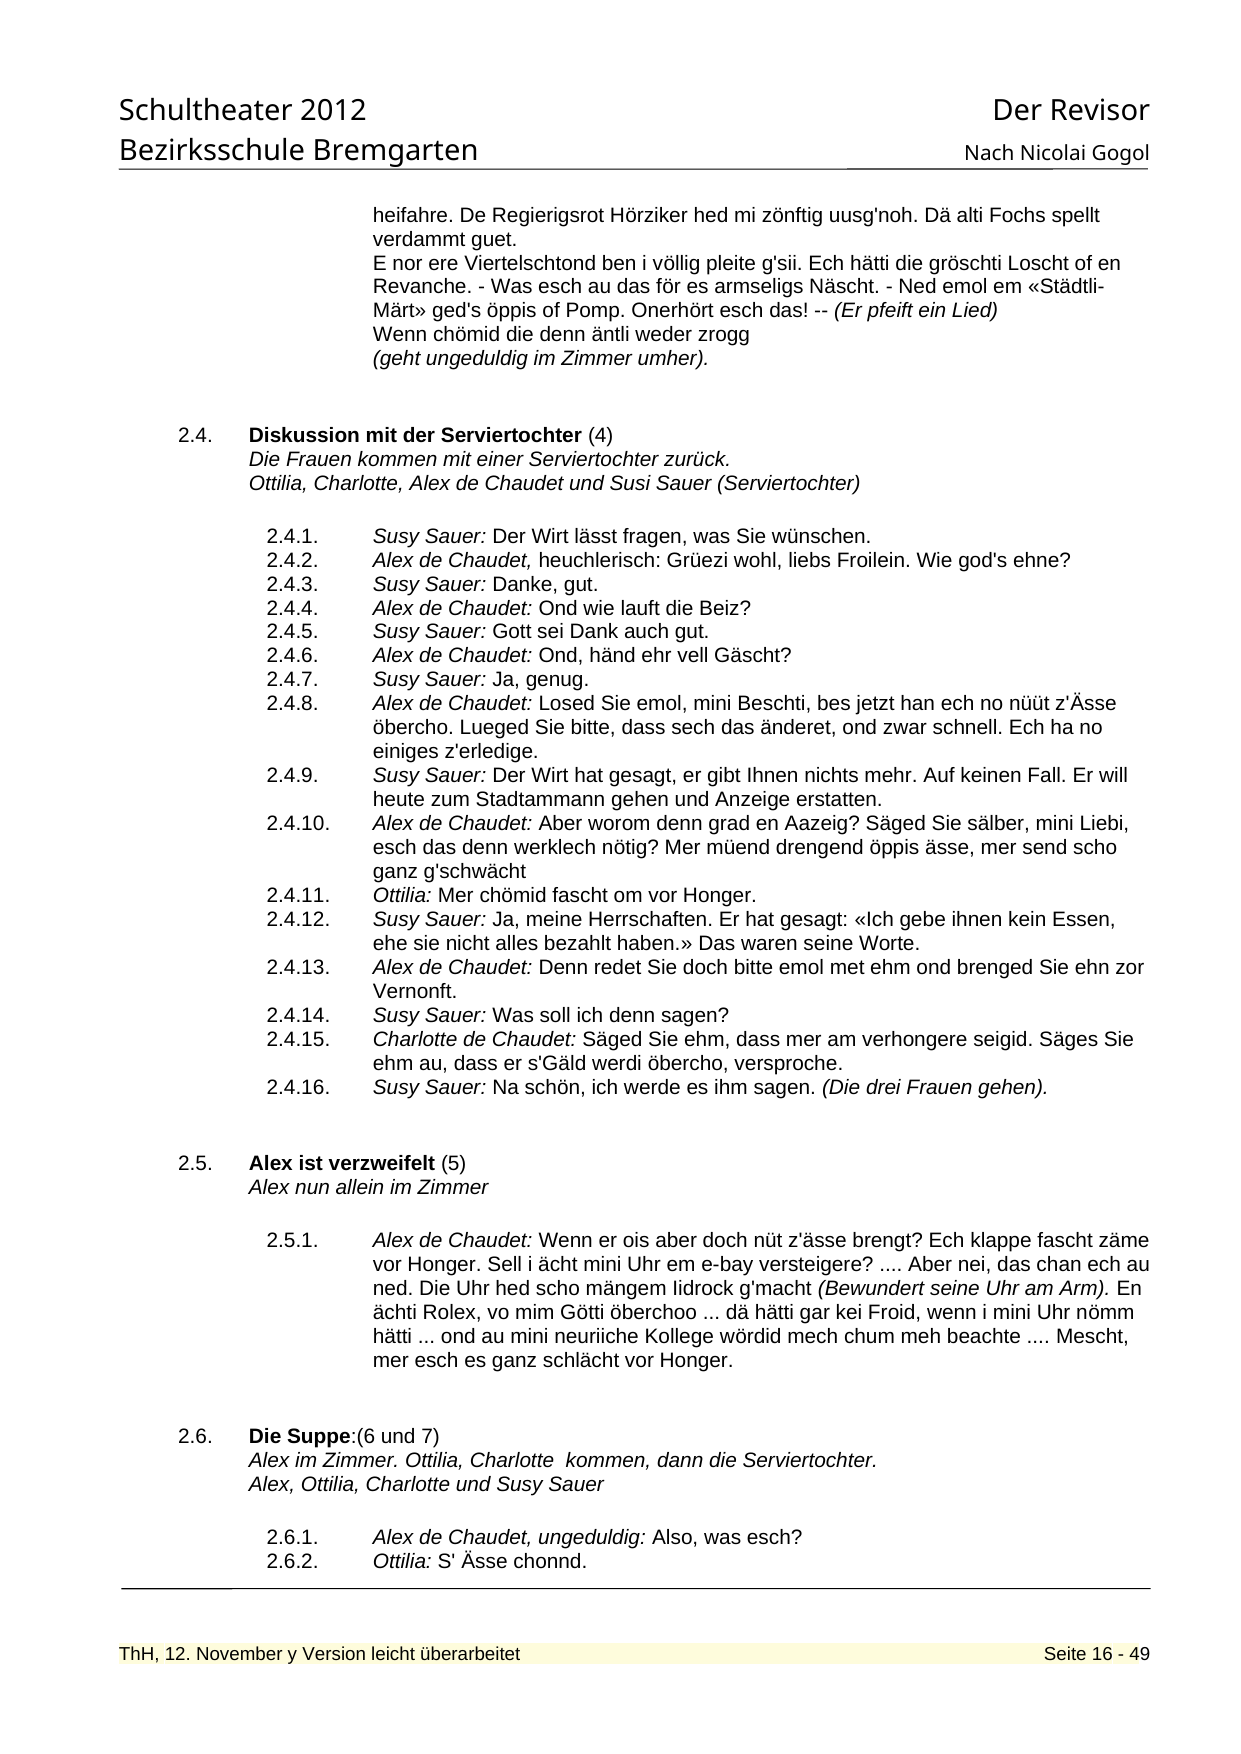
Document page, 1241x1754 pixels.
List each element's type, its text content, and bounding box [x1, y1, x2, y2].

list Alex de Chaudet: Losed Sie emol, mini Beschti, bes jetzt han ech no nüüt z'Ässe öbercho. Lueged Sie bitte, dass sech das änderet, ond zwar schnell. Ech ha no einiges z'erledige. [266, 691, 1151, 763]
list Alex de Chaudet: Wenn er ois aber doch nüt z'ässe brengt? Ech klappe fascht zäme vor Honger. Sell i ächt mini Uhr em e-bay versteigere? .... Aber nei, das chan ech au ned. Die Uhr hed scho mängem Iidrock g'macht (Bewundert seine Uhr am Arm). En ächti Rolex, vo mim Götti öberchoo ... dä hätti gar kei Froid, wenn i mini Uhr nömm hätti ... ond au mini neuriiche Kollege wördid mech chum meh beachte .... Mescht, mer esch es ganz schlächt vor Honger. [266, 1228, 1151, 1372]
list Alex de Chaudet: Denn redet Sie doch bitte emol met ehm ond brenged Sie ehn zor Vernonft. [266, 955, 1151, 1003]
list Alex de Chaudet: Aber worom denn grad en Aazeig? Säged Sie sälber, mini Liebi, esch das denn werklech nötig? Mer müend drengend öppis ässe, mer send scho ganz g'schwächt [266, 811, 1151, 883]
list Susy Sauer: Was soll ich denn sagen? [266, 1003, 1151, 1027]
list Alex de Chaudet: Ond, händ ehr vell Gäscht? [266, 643, 1151, 667]
list Diskussion mit der Serviertochter (4) Die Frauen kommen mit einer Serviertochter zurück. Ottilia, Charlotte, Alex de Chaudet und Susi Sauer (Serviertochter) [178, 423, 1151, 523]
list Alex de Chaudet, ungeduldig: Also, was esch? [266, 1525, 1151, 1549]
list Ottilia: S' Ässe chonnd. [266, 1549, 1151, 1573]
list Susy Sauer: Ja, meine Herrschaften. Er hat gesagt: «Ich gebe ihnen kein Essen, ehe sie nicht alles bezahlt haben.» Das waren seine Worte. [266, 907, 1151, 955]
list Susy Sauer: Danke, gut. [266, 571, 1151, 595]
list Susy Sauer: Na schön, ich werde es ihm sagen. (Die drei Frauen gehen). [266, 1074, 1151, 1098]
list Susy Sauer: Der Wirt lässt fragen, was Sie wünschen. [266, 523, 1151, 547]
list Susy Sauer: Ja, genug. [266, 667, 1151, 691]
list Alex ist verzweifelt (5) Alex nun allein im Zimmer [178, 1151, 1151, 1228]
list Ottilia: Mer chömid fascht om vor Honger. [266, 883, 1151, 907]
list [266, 202, 1151, 370]
list Die Suppe:(6 und 7) Alex im Zimmer. Ottilia, Charlotte kommen, dann die Serviertochter. Alex, Ottilia, Charlotte und Susy Sauer [178, 1424, 1151, 1525]
list Susy Sauer: Der Wirt hat gesagt, er gibt Ihnen nichts mehr. Auf keinen Fall. Er will heute zum Stadtammann gehen und Anzeige erstatten. [266, 763, 1151, 811]
list Alex de Chaudet: Ond wie lauft die Beiz? [266, 595, 1151, 619]
list Susy Sauer: Gott sei Dank auch gut. [266, 619, 1151, 643]
list Alex de Chaudet, heuchlerisch: Grüezi wohl, liebs Froilein. Wie god's ehne? [266, 547, 1151, 571]
list Charlotte de Chaudet: Säged Sie ehm, dass mer am verhongere seigid. Säges Sie ehm au, dass er s'Gäld werdi öbercho, versproche. [266, 1027, 1151, 1074]
